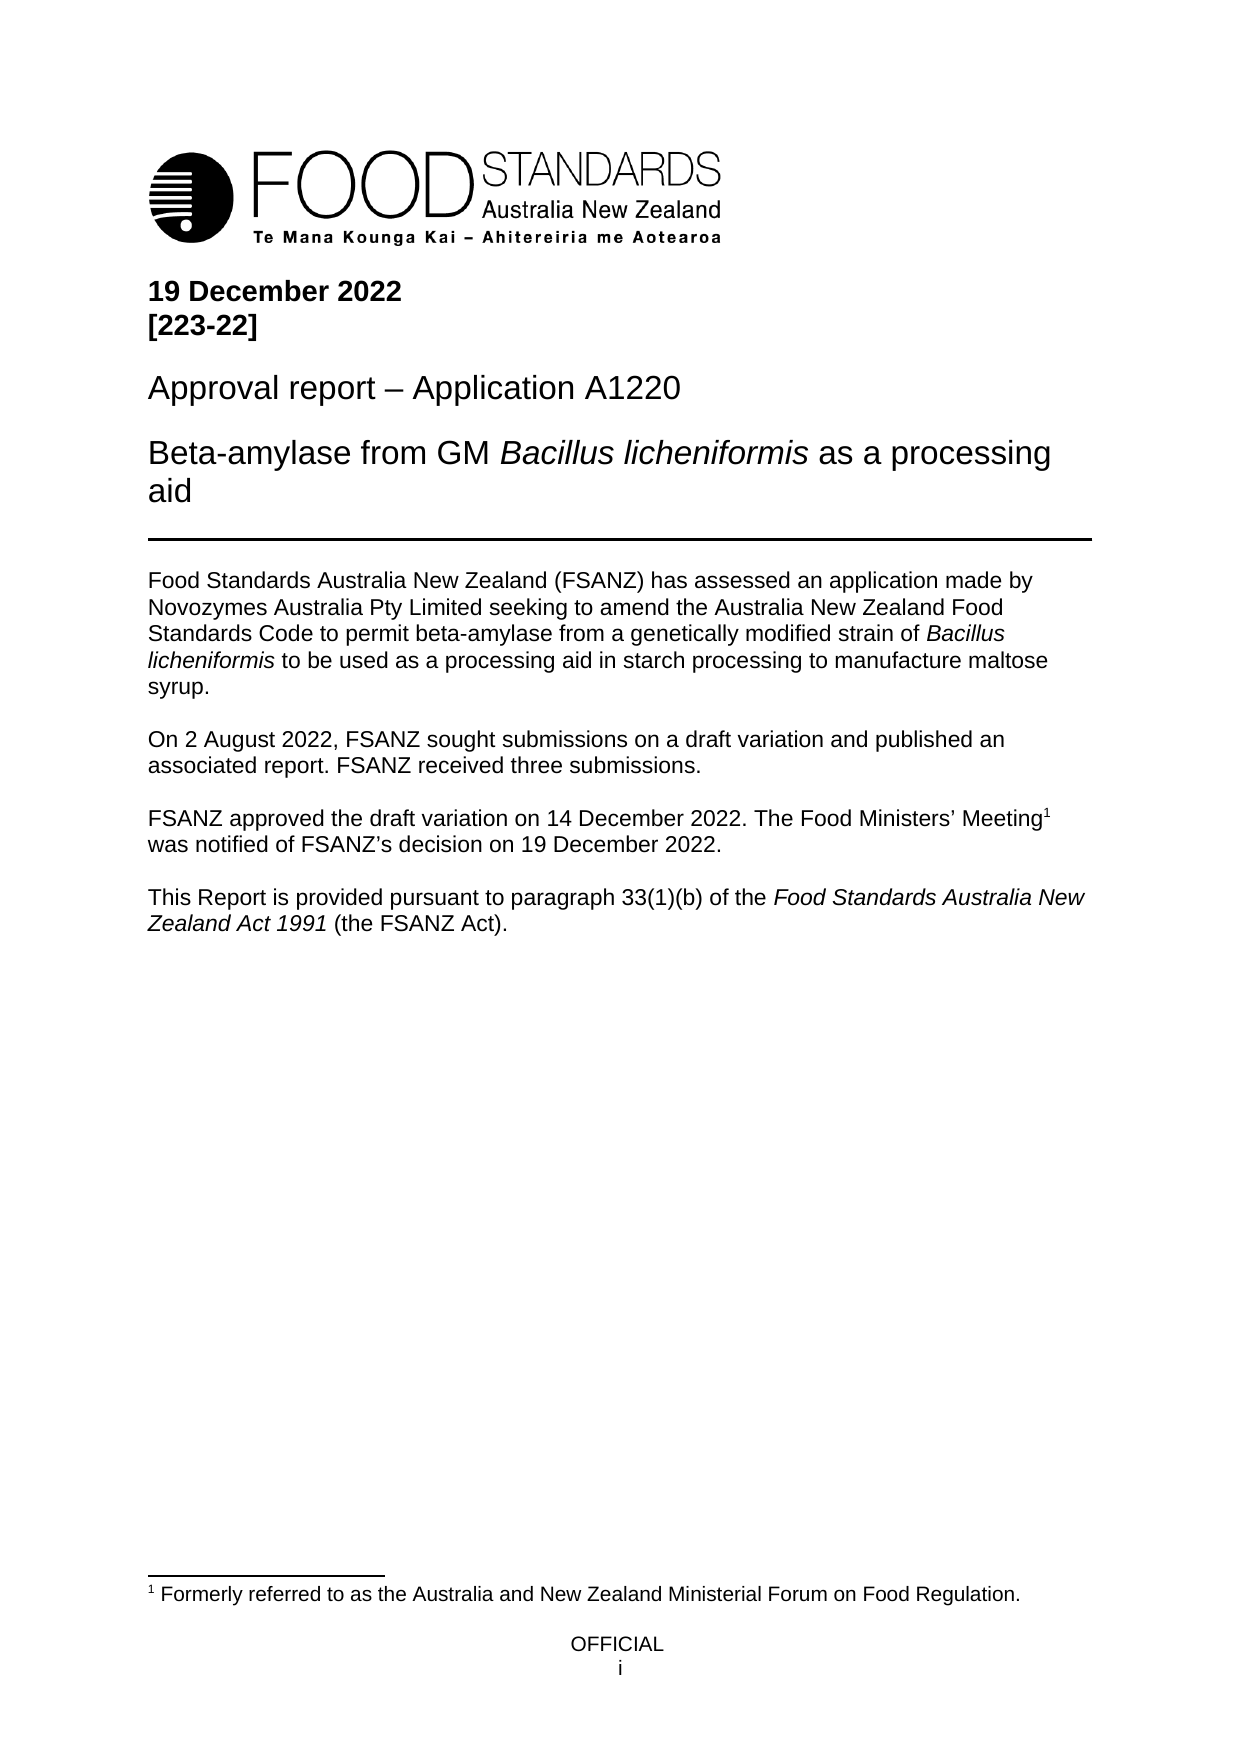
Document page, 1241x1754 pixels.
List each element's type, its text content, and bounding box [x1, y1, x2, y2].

title Approval report – Application A1220 [148, 368, 1092, 406]
text FSANZ approved the draft variation on 14 December 2022. The Food Ministers’ Meeting was notified of FSANZ’s decision on 19 December 2022. [148, 805, 1092, 857]
text On 2 August 2022, FSANZ sought submissions on a draft variation and published an associated report. FSANZ received three submissions. [148, 726, 1092, 778]
text [223-22] [148, 308, 1092, 342]
text This Report is provided pursuant to paragraph 33(1)(b) of the Food Standards Australia New Zealand Act 1991 (the FSANZ Act). [148, 884, 1092, 936]
picture [147, 147, 722, 249]
text 19 December 2022 [148, 274, 1092, 308]
title Beta-amylase from GM Bacillus licheniformis as a processing aid [148, 433, 1092, 509]
text Food Standards Australia New Zealand (FSANZ) has assessed an application made by Novozymes Australia Pty Limited seeking to amend the Australia New Zealand Food Standards Code to permit beta-amylase from a genetically modified strain of Bacillus licheniformis to be used as a processing aid in starch processing to manufacture maltose syrup. [148, 567, 1092, 699]
